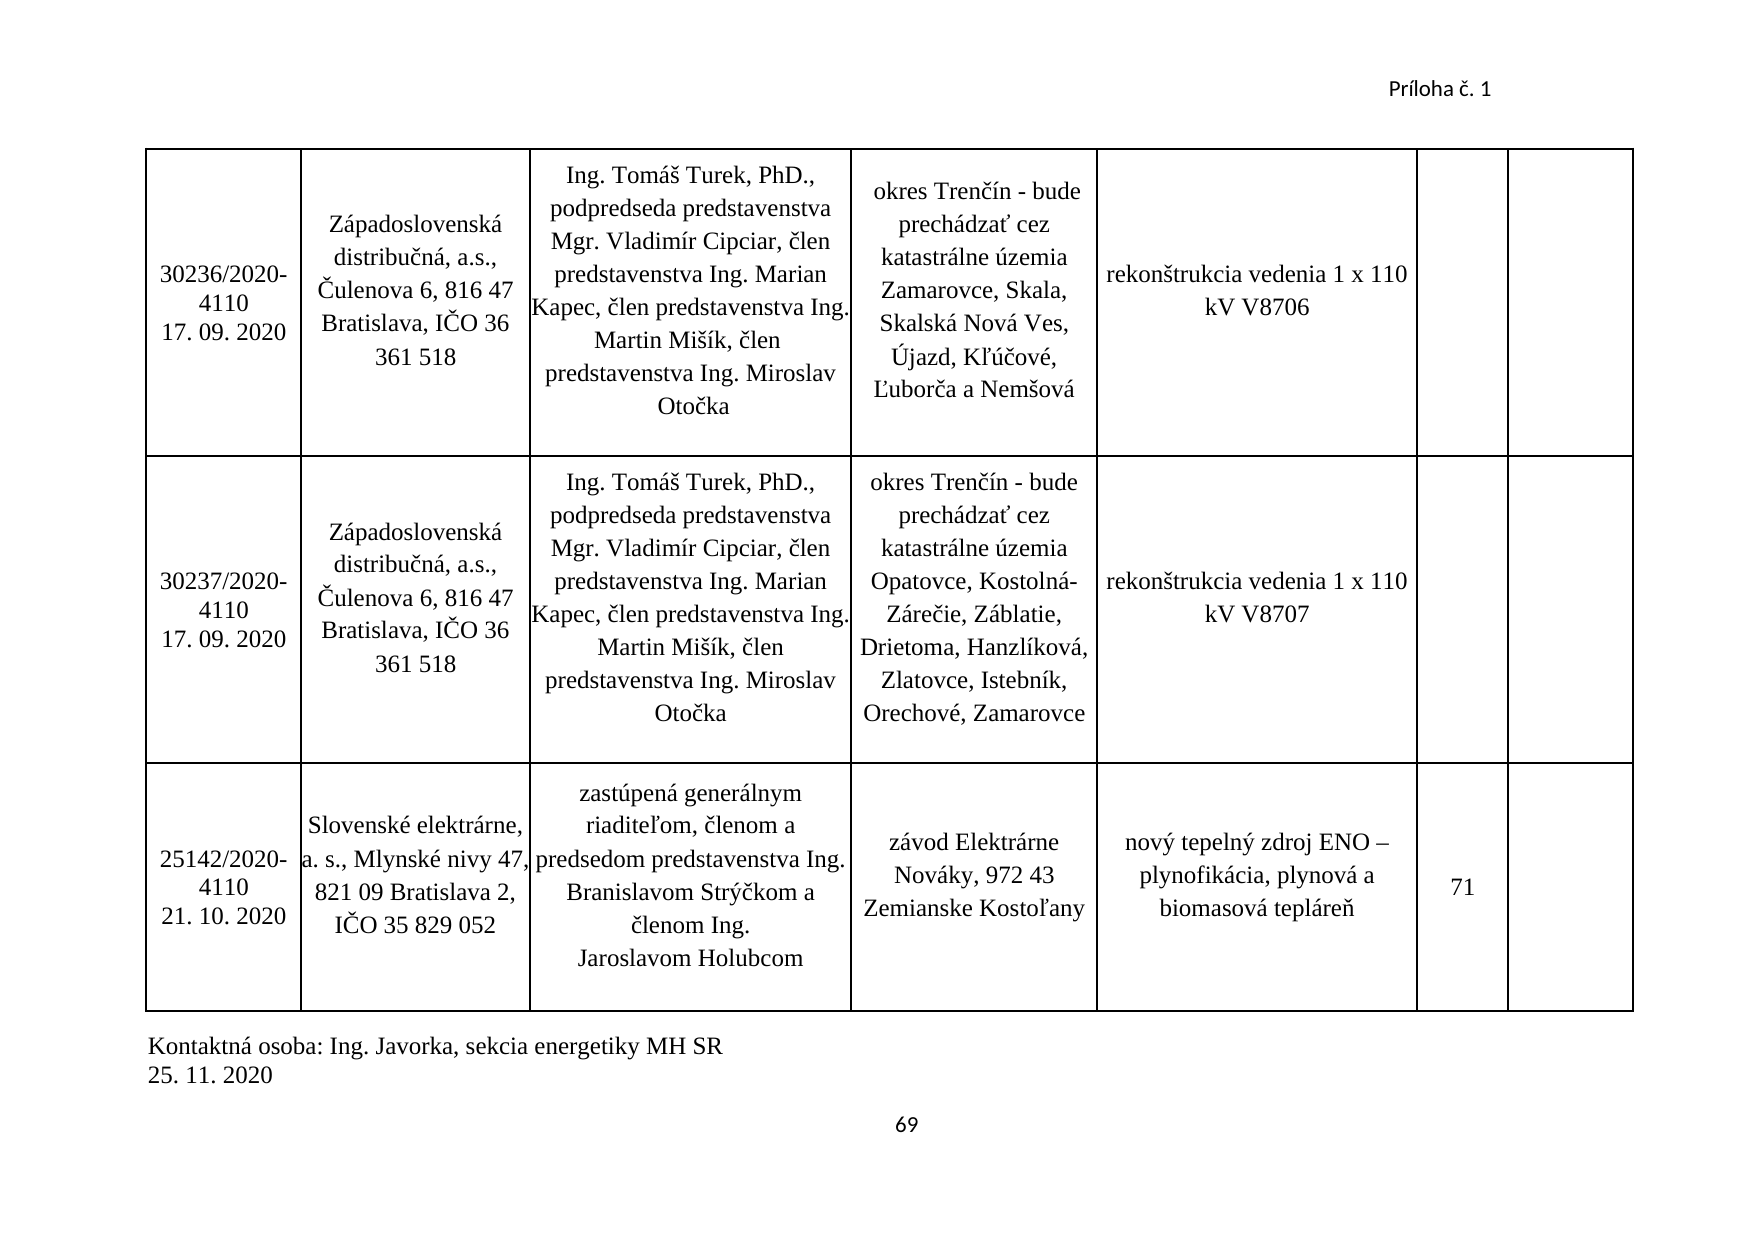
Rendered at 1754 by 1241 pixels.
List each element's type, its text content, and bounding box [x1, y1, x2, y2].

table_cell [1418, 457, 1507, 762]
table_cell okres Trenčín - bude prechádzať cez katastrálne územia Opatovce, Kostolná-Zárečie, Záblatie, Drietoma, Hanzlíková, Zlatovce, Istebník, Orechové, Zamarovce [852, 457, 1096, 762]
text 25. 11. 2020 [148, 1060, 1665, 1089]
table_cell 71 [1418, 764, 1507, 1010]
table_cell Slovenské elektrárne, a. s., Mlynské nivy 47, 821 09 Bratislava 2, IČO 35 829 052 [302, 764, 529, 1010]
table_cell zastúpená generálnym riaditeľom, členom a predsedom predstavenstva Ing. Branislavom Strýčkom a členom Ing. Jaroslavom Holubcom [531, 764, 850, 1010]
table_cell nový tepelný zdroj ENO – plynofikácia, plynová a biomasová tepláreň [1098, 764, 1416, 1010]
table_cell Západoslovenská distribučná, a.s., Čulenova 6, 816 47 Bratislava, IČO 36 361 518 [302, 457, 529, 762]
table_cell Západoslovenská distribučná, a.s., Čulenova 6, 816 47 Bratislava, IČO 36 361 518 [302, 150, 529, 455]
table_cell rekonštrukcia vedenia 1 x 110 kV V8706 [1098, 150, 1416, 455]
table_cell 25142/2020-4110 21. 10. 2020 [147, 764, 300, 1010]
table_cell rekonštrukcia vedenia 1 x 110 kV V8707 [1098, 457, 1416, 762]
table_cell [1509, 457, 1632, 762]
table_cell okres Trenčín - bude prechádzať cez katastrálne územia Zamarovce, Skala, Skalská Nová Ves, Újazd, Kľúčové, Ľuborča a Nemšová [852, 150, 1096, 455]
table_cell [1509, 764, 1632, 1010]
table_cell 30237/2020-4110 17. 09. 2020 [147, 457, 300, 762]
table_cell [1418, 150, 1507, 455]
table_cell závod Elektrárne Nováky, 972 43 Zemianske Kostoľany [852, 764, 1096, 1010]
table_cell [1509, 150, 1632, 455]
text Kontaktná osoba: Ing. Javorka, sekcia energetiky MH SR [148, 1012, 1665, 1060]
table_cell 30236/2020-4110 17. 09. 2020 [147, 150, 300, 455]
